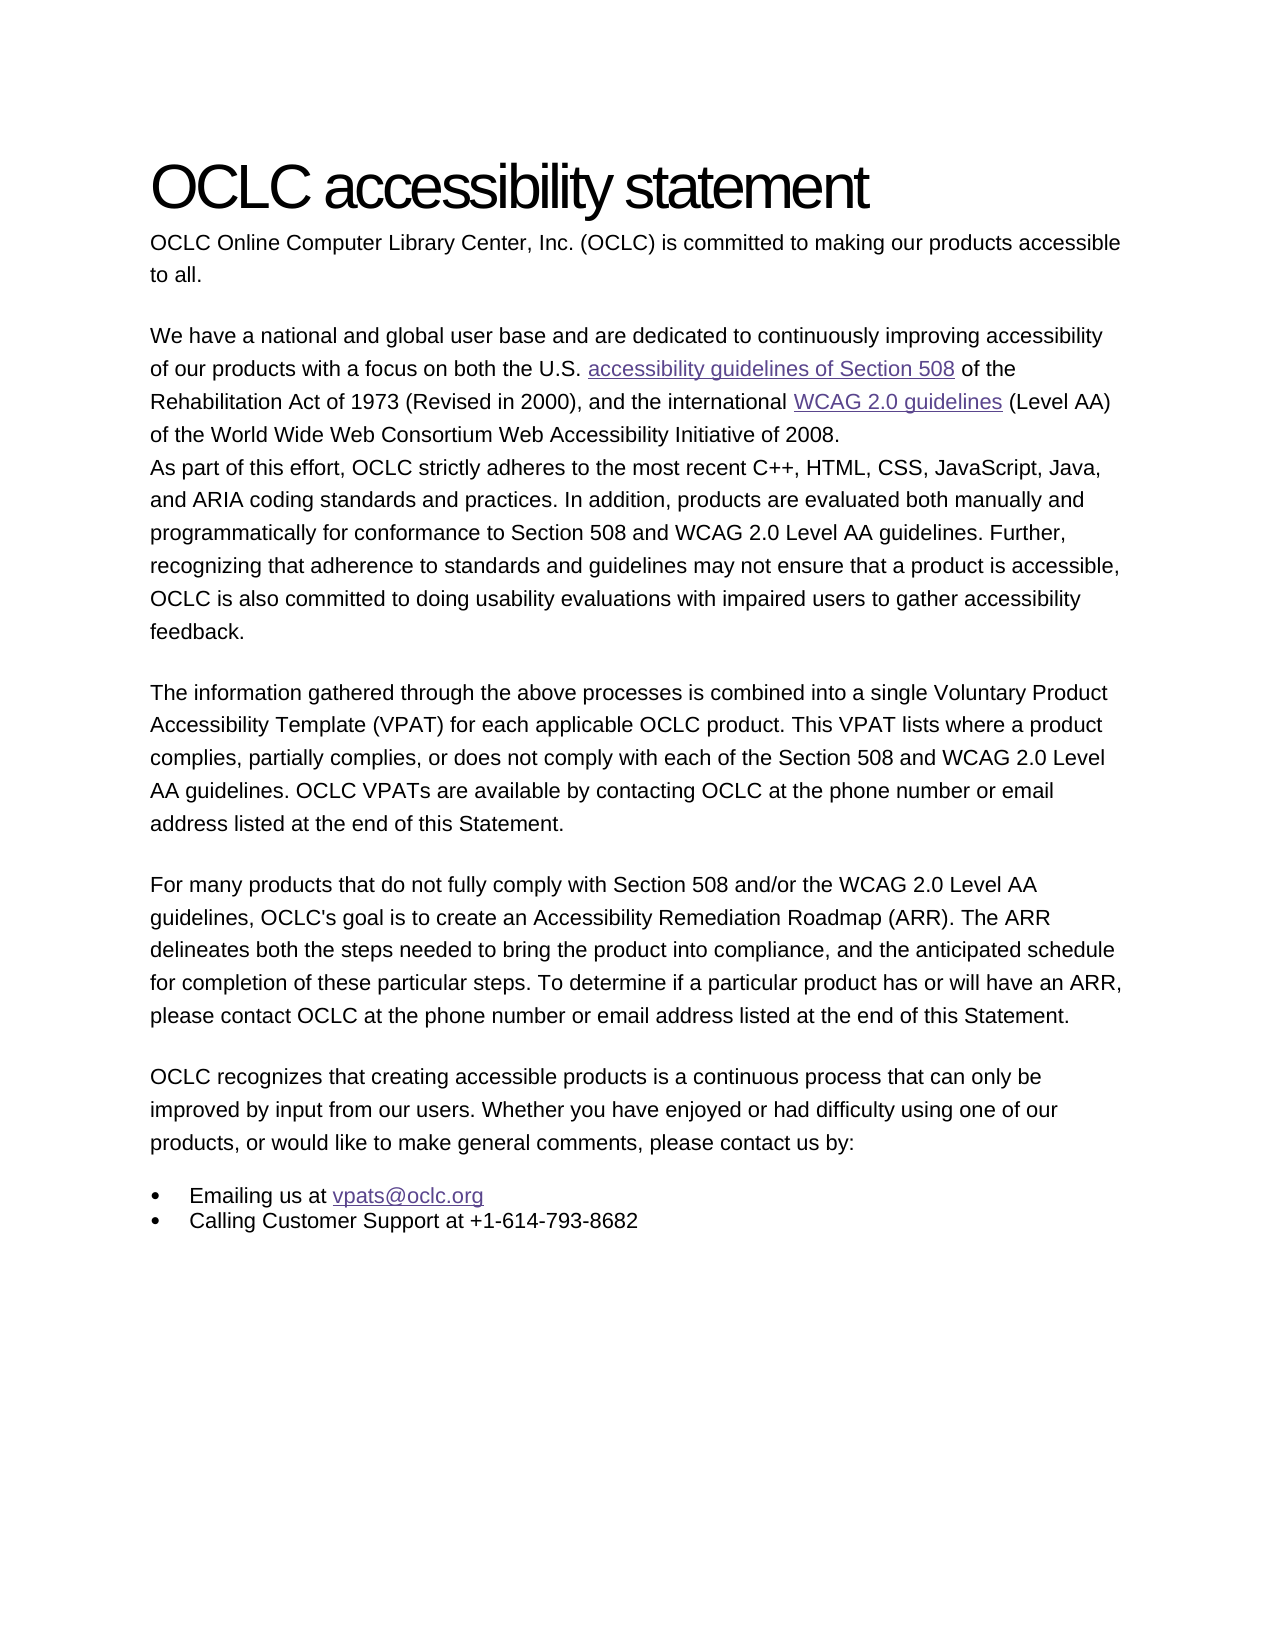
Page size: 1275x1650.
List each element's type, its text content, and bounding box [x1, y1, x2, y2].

text OCLC Online Computer Library Center, Inc. (OCLC) is committed to making our products accessible to all. [150, 222, 1125, 287]
text We have a national and global user base and are dedicated to continuously improving accessibility of our products with a focus on both the U.S. accessibility guidelines of Section 508 of the Rehabilitation Act of 1973 (Revised in 2000), and the international WCAG 2.0 guidelines (Level AA) of the World Wide Web Consortium Web Accessibility Initiative of 2008. [150, 316, 1125, 447]
text For many products that do not fully comply with Section 508 and/or the WCAG 2.0 Level AA guidelines, OCLC's goal is to create an Accessibility Remediation Roadmap (ARR). The ARR delineates both the steps needed to bring the product into compliance, and the anticipated schedule for completion of these particular steps. To determine if a particular product has or will have an ARR, please contact OCLC at the phone number or email address listed at the end of this Statement. [150, 864, 1125, 1028]
text As part of this effort, OCLC strictly adheres to the most recent C++, HTML, CSS, JavaScript, Java, and ARIA coding standards and practices. In addition, products are evaluated both manually and programmatically for conformance to Section 508 and WCAG 2.0 Level AA guidelines. Further, recognizing that adherence to standards and guidelines may not ensure that a product is accessible, OCLC is also committed to doing usability evaluations with impaired users to gather accessibility feedback. [150, 447, 1125, 644]
text The information gathered through the above processes is combined into a single Voluntary Product Accessibility Template (VPAT) for each applicable OCLC product. This VPAT lists where a product complies, partially complies, or does not comply with each of the Section 508 and WCAG 2.0 Level AA guidelines. OCLC VPATs are available by contacting OCLC at the phone number or email address listed at the end of this Statement. [150, 672, 1125, 836]
list Emailing us at vpats@oclc.org [152, 1183, 1125, 1208]
list Calling Customer Support at +1-614-793-8682 [152, 1208, 1125, 1233]
text OCLC accessibility statement [150, 150, 1125, 222]
text OCLC recognizes that creating accessible products is a continuous process that can only be improved by input from our users. Whether you have enjoyed or had difficulty using one of our products, or would like to make general comments, please contact us by: [150, 1056, 1125, 1155]
